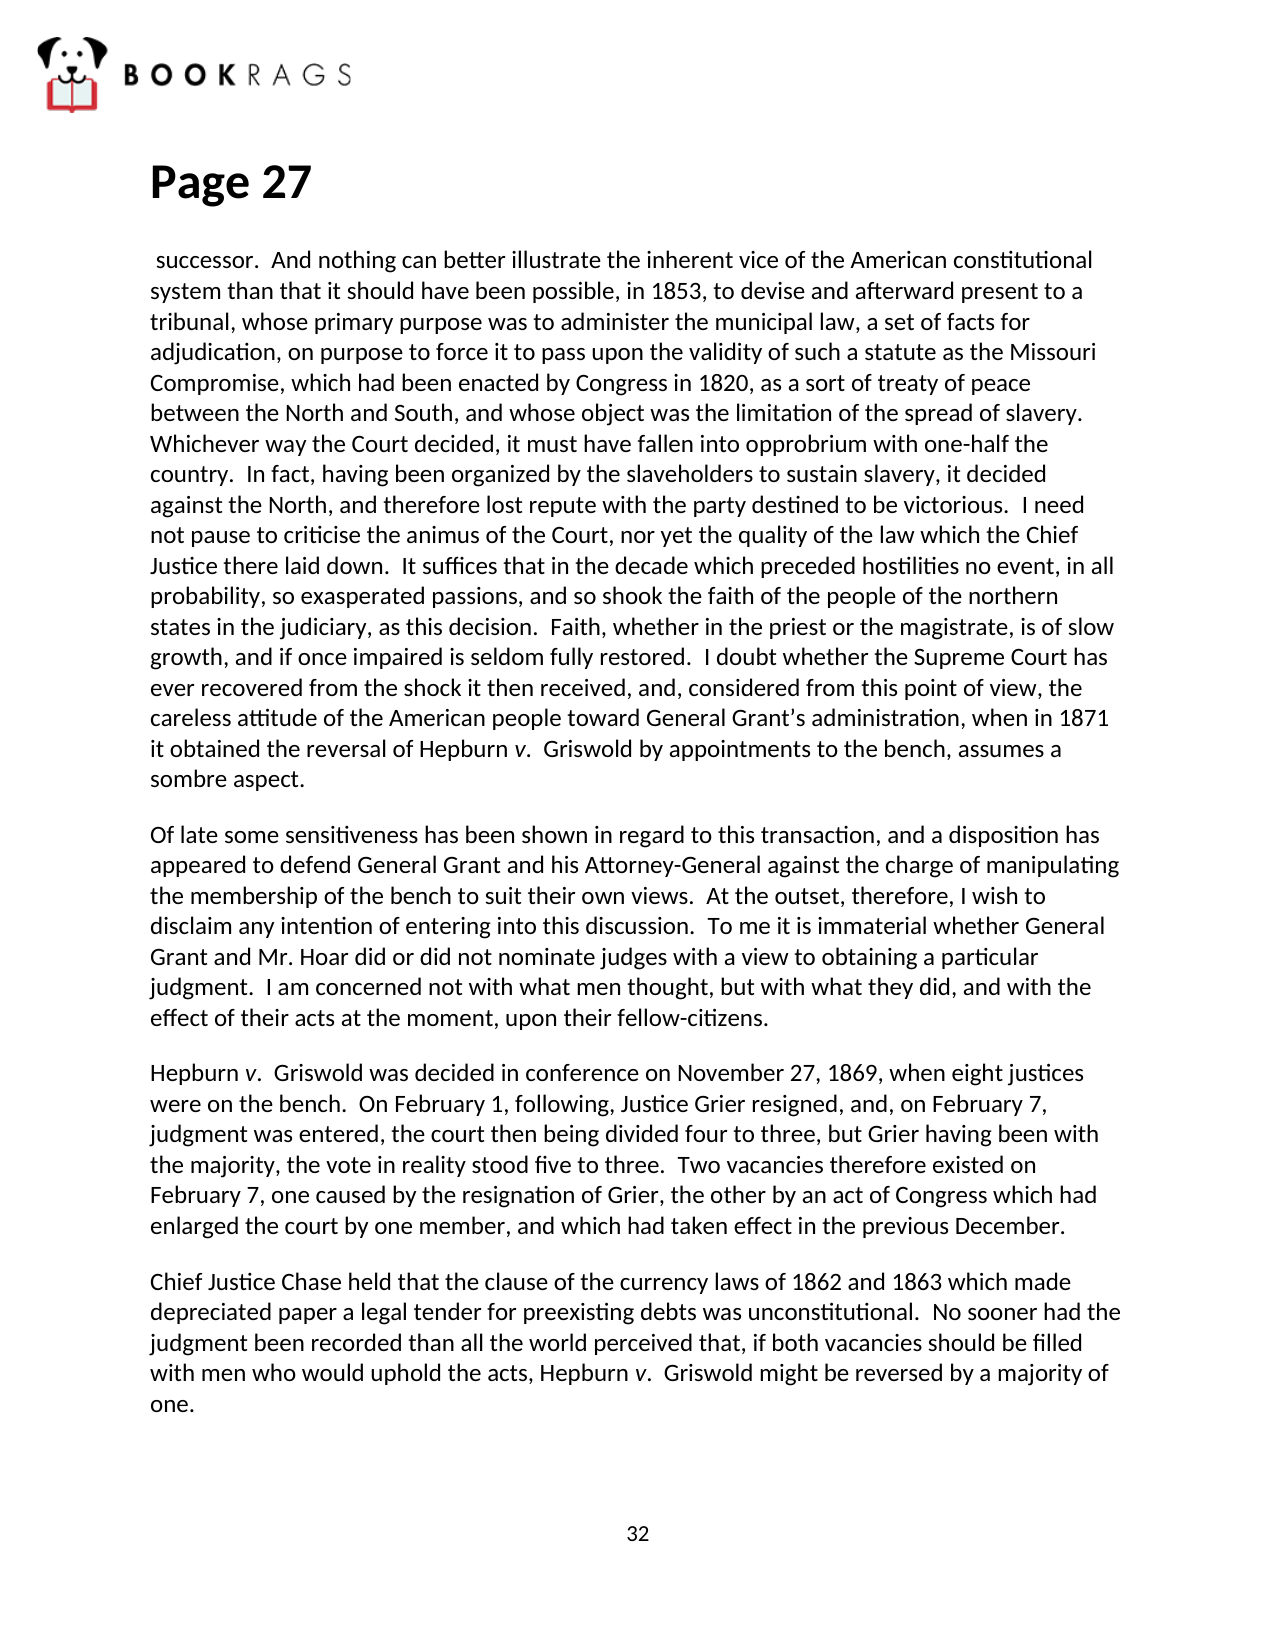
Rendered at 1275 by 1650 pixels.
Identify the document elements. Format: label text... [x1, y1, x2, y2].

text Of late some sensitiveness has been shown in regard to this transaction, and a disposition has appeared to defend General Grant and his Attorney-General against the charge of manipulating the membership of the bench to suit their own views. At the outset, therefore, I wish to disclaim any intention of entering into this discussion. To me it is immaterial whether General Grant and Mr. Hoar did or did not nominate judges with a view to obtaining a particular judgment. I am concerned not with what men thought, but with what they did, and with the effect of their acts at the moment, upon their fellow-citizens. [150, 819, 1125, 1033]
text Hepburn v. Griswold was decided in conference on November 27, 1869, when eight justices were on the bench. On February 1, following, Justice Grier resigned, and, on February 7, judgment was entered, the court then being divided four to three, but Grier having been with the majority, the vote in reality stood five to three. Two vacancies therefore existed on February 7, one caused by the resignation of Grier, the other by an act of Congress which had enlarged the court by one member, and which had taken effect in the previous December. [150, 1058, 1125, 1241]
text Chief Justice Chase held that the clause of the currency laws of 1862 and 1863 which made depreciated paper a legal tender for preexisting debts was unconstitutional. No sooner had the judgment been recorded than all the world perceived that, if both vacancies should be filled with men who would uphold the acts, Hepburn v. Griswold might be reversed by a majority of one. [150, 1266, 1125, 1418]
text successor. And nothing can better illustrate the inherent vice of the American constitutional system than that it should have been possible, in 1853, to devise and afterward present to a tribunal, whose primary purpose was to administer the municipal law, a set of facts for adjudication, on purpose to force it to pass upon the validity of such a statute as the Missouri Compromise, which had been enacted by Congress in 1820, as a sort of treaty of peace between the North and South, and whose object was the limitation of the spread of slavery. Whichever way the Court decided, it must have fallen into opprobrium with one-half the country. In fact, having been organized by the slaveholders to sustain slavery, it decided against the North, and therefore lost repute with the party destined to be victorious. I need not pause to criticise the animus of the Court, nor yet the quality of the law which the Chief Justice there laid down. It suffices that in the decade which preceded hostilities no event, in all probability, so exasperated passions, and so shook the faith of the people of the northern states in the judiciary, as this decision. Faith, whether in the priest or the magistrate, is of slow growth, and if once impaired is seldom fully restored. I doubt whether the Supreme Court has ever recovered from the shock it then received, and, considered from this point of view, the careless attitude of the American people toward General Grant’s administration, when in 1871 it obtained the reversal of Hepburn v. Griswold by appointments to the bench, assumes a sombre aspect. [150, 244, 1125, 794]
picture [37, 37, 351, 113]
text Page 27 [150, 150, 1125, 211]
